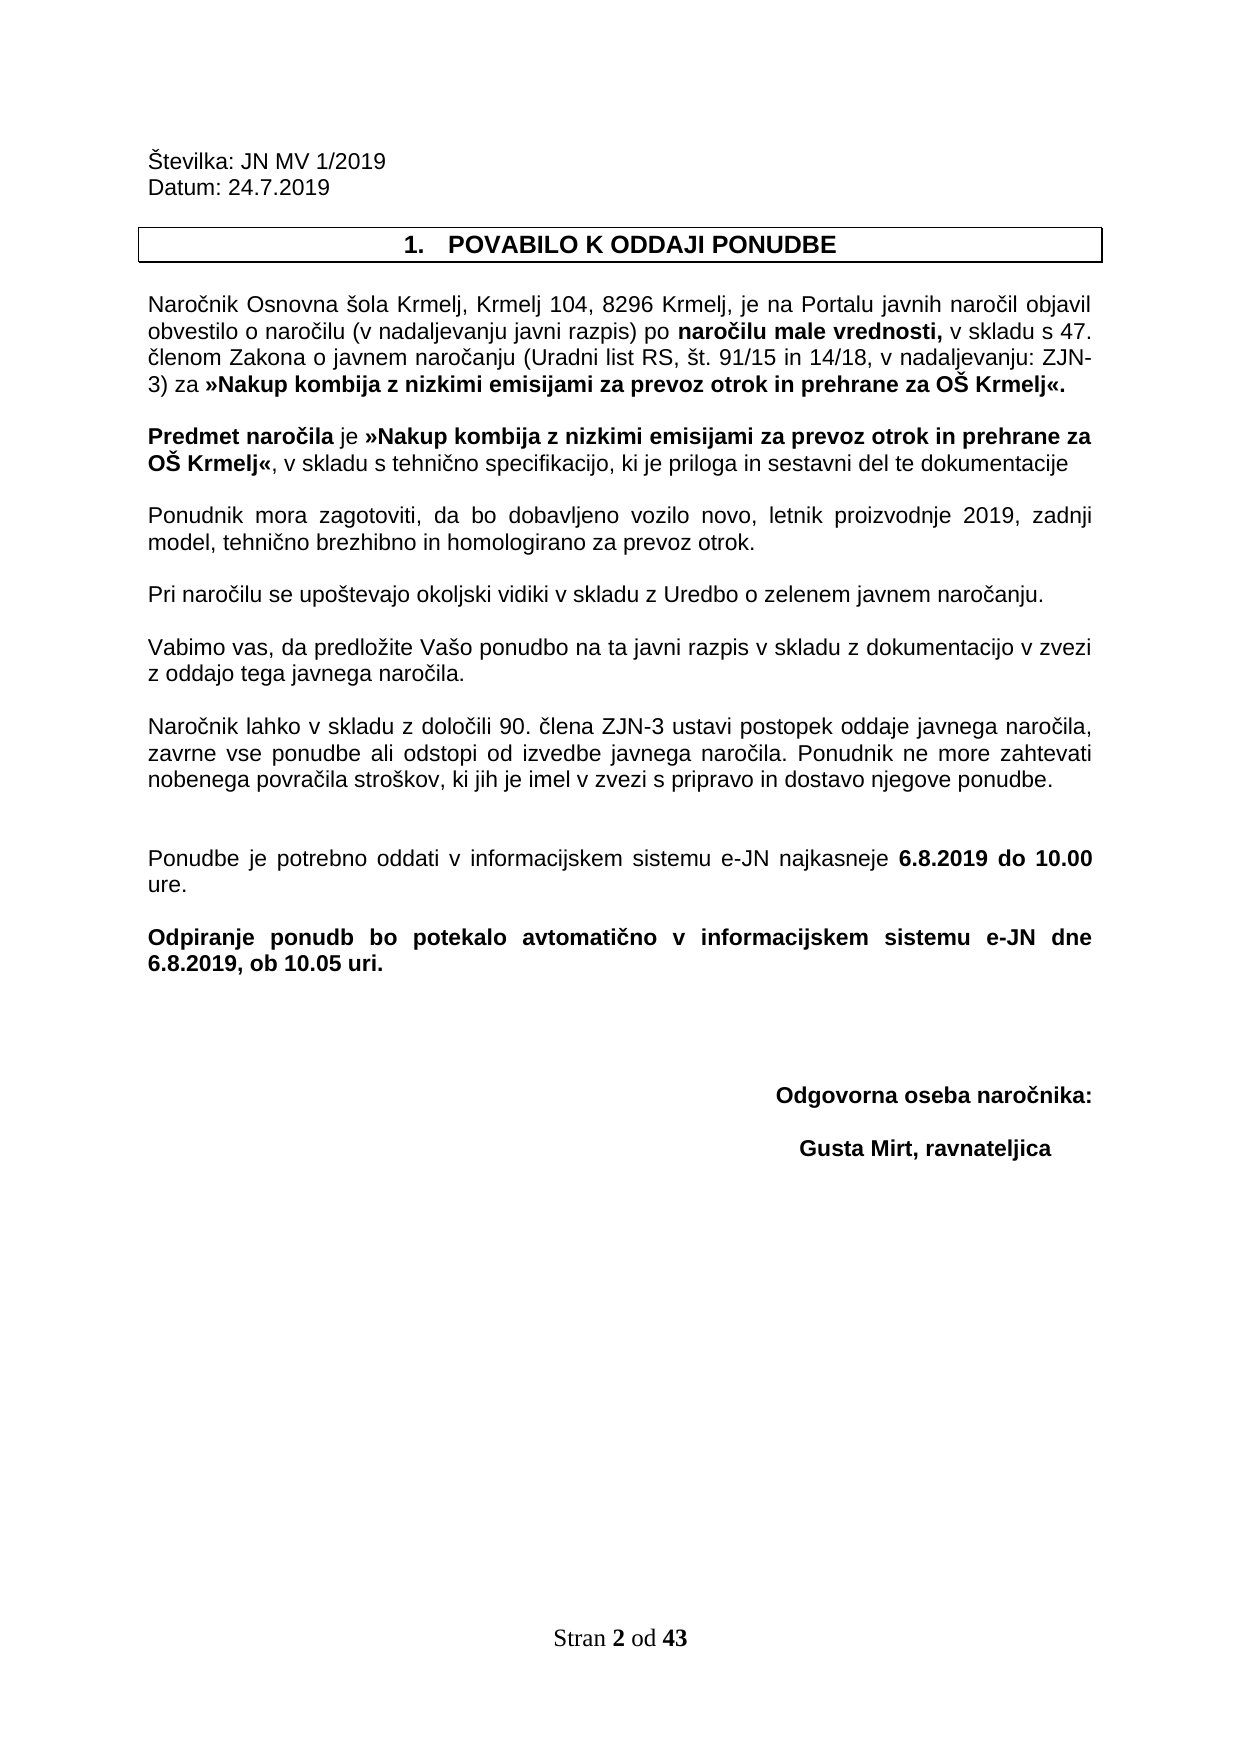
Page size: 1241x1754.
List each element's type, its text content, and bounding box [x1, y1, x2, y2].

text Odgovorna oseba naročnika: [148, 1082, 1093, 1108]
text Vabimo vas, da predložite Vašo ponudbo na ta javni razpis v skladu z dokumentacijo v zvezi z oddajo tega javnega naročila. [148, 634, 1093, 687]
text Ponudbe je potrebno oddati v informacijskem sistemu e-JN najkasneje 6.8.2019 do 10.00 ure. [148, 845, 1093, 898]
text Gusta Mirt, ravnateljica [148, 1135, 1093, 1161]
text Odpiranje ponudb bo potekalo avtomatično v informacijskem sistemu e-JN dne 6.8.2019, ob 10.05 uri. [148, 924, 1093, 977]
text Pri naročilu se upoštevajo okoljski vidiki v skladu z Uredbo o zelenem javnem naročanju. [148, 581, 1093, 608]
text Predmet naročila je »Nakup kombija z nizkimi emisijami za prevoz otrok in prehrane za OŠ Krmelj«, v skladu s tehnično specifikacijo, ki je priloga in sestavni del te dokumentacije [148, 423, 1093, 476]
text Ponudnik mora zagotoviti, da bo dobavljeno vozilo novo, letnik proizvodnje 2019, zadnji model, tehnično brezhibno in homologirano za prevoz otrok. [148, 502, 1093, 555]
text Naročnik Osnovna šola Krmelj, Krmelj 104, 8296 Krmelj, je na Portalu javnih naročil objavil obvestilo o naročilu (v nadaljevanju javni razpis) po naročilu male vrednosti, v skladu s 47. členom Zakona o javnem naročanju (Uradni list RS, št. 91/15 in 14/18, v nadaljevanju: ZJN-3) za »Nakup kombija z nizkimi emisijami za prevoz otrok in prehrane za OŠ Krmelj«. [148, 291, 1093, 397]
text Naročnik lahko v skladu z določili 90. člena ZJN-3 ustavi postopek oddaje javnega naročila, zavrne vse ponudbe ali odstopi od izvedbe javnega naročila. Ponudnik ne more zahtevati nobenega povračila stroškov, ki jih je imel v zvezi s pripravo in dostavo njegove ponudbe. [148, 713, 1093, 792]
title Datum: 24.7.2019 [148, 174, 1093, 200]
title Številka: JN MV 1/2019 [148, 148, 1093, 174]
subtitle POVABILO K ODDAJI PONUDBE [139, 228, 1101, 261]
